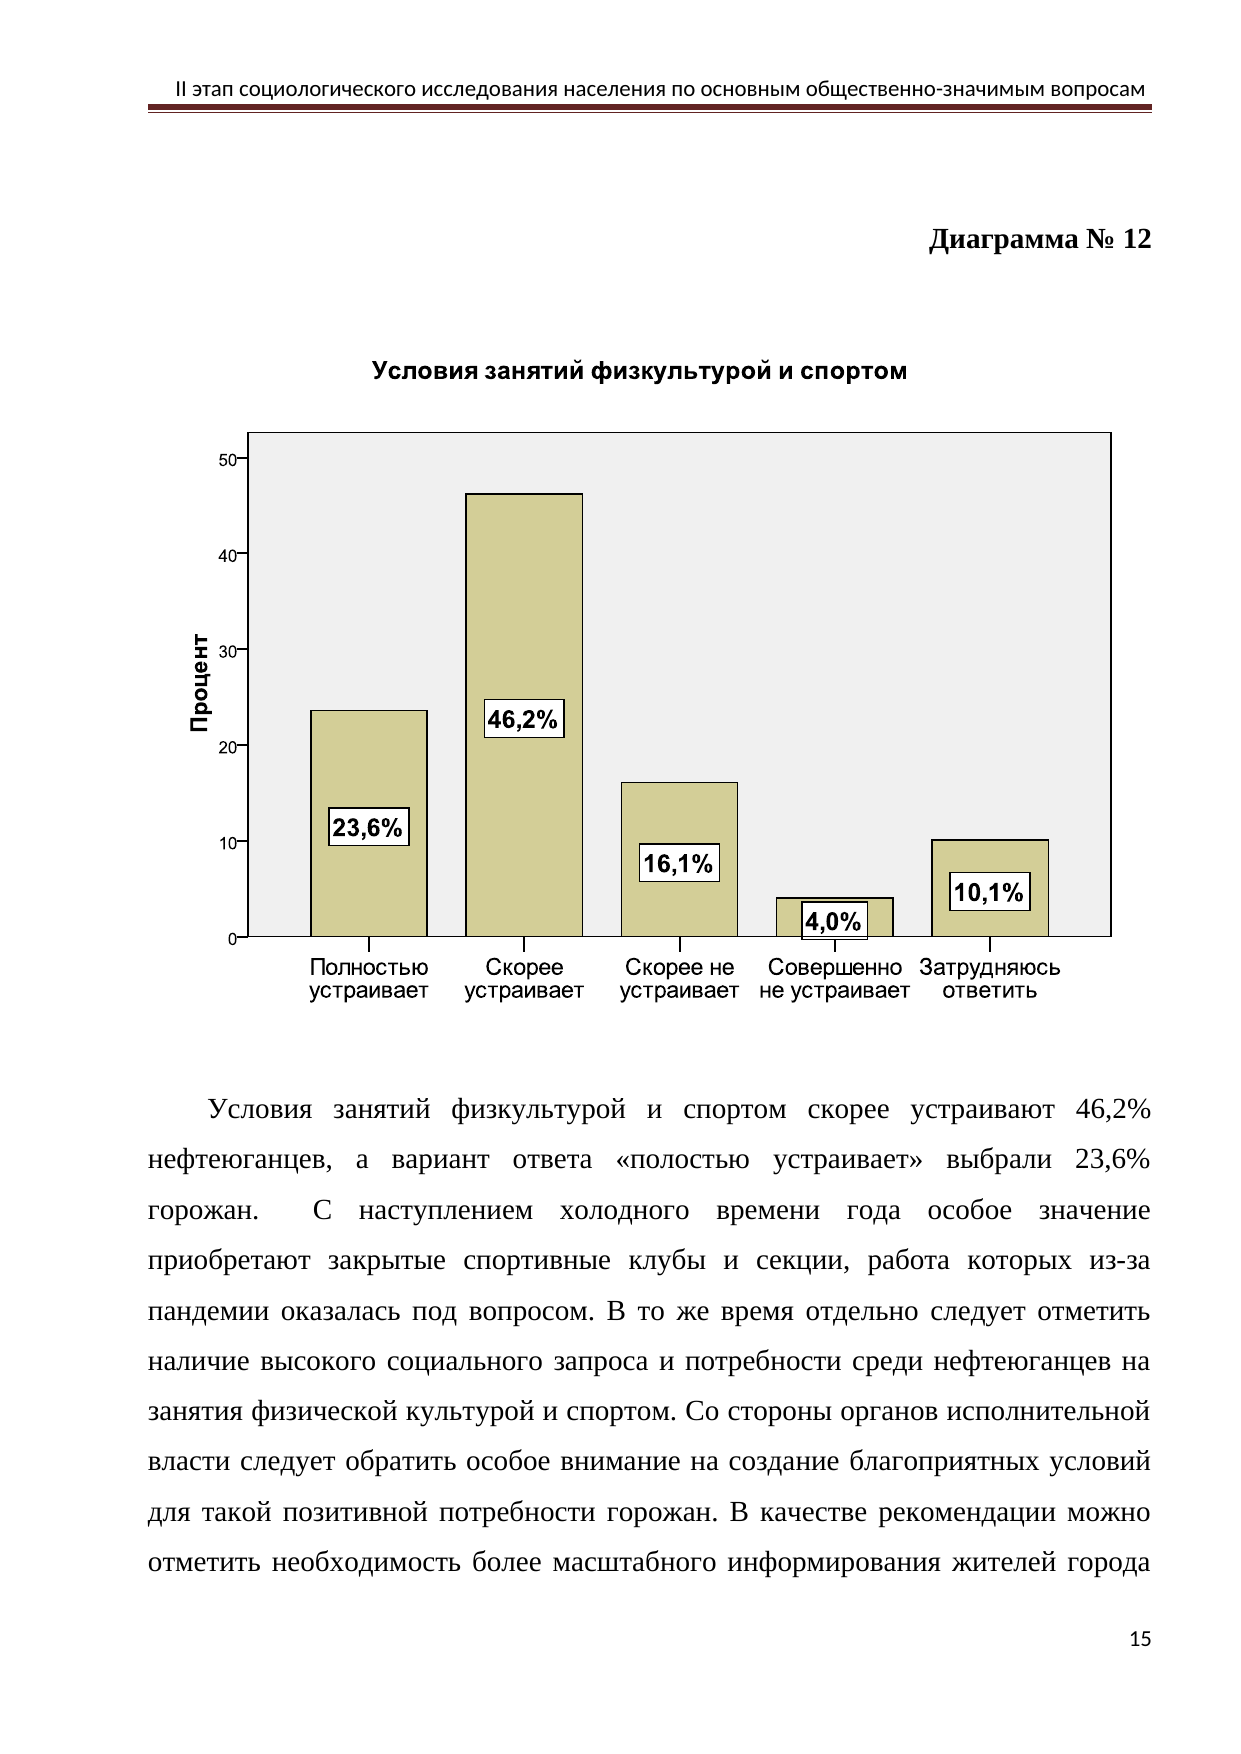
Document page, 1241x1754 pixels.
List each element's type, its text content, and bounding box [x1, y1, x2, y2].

text Диаграмма № 12 [148, 221, 1152, 254]
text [148, 1091, 1152, 1578]
